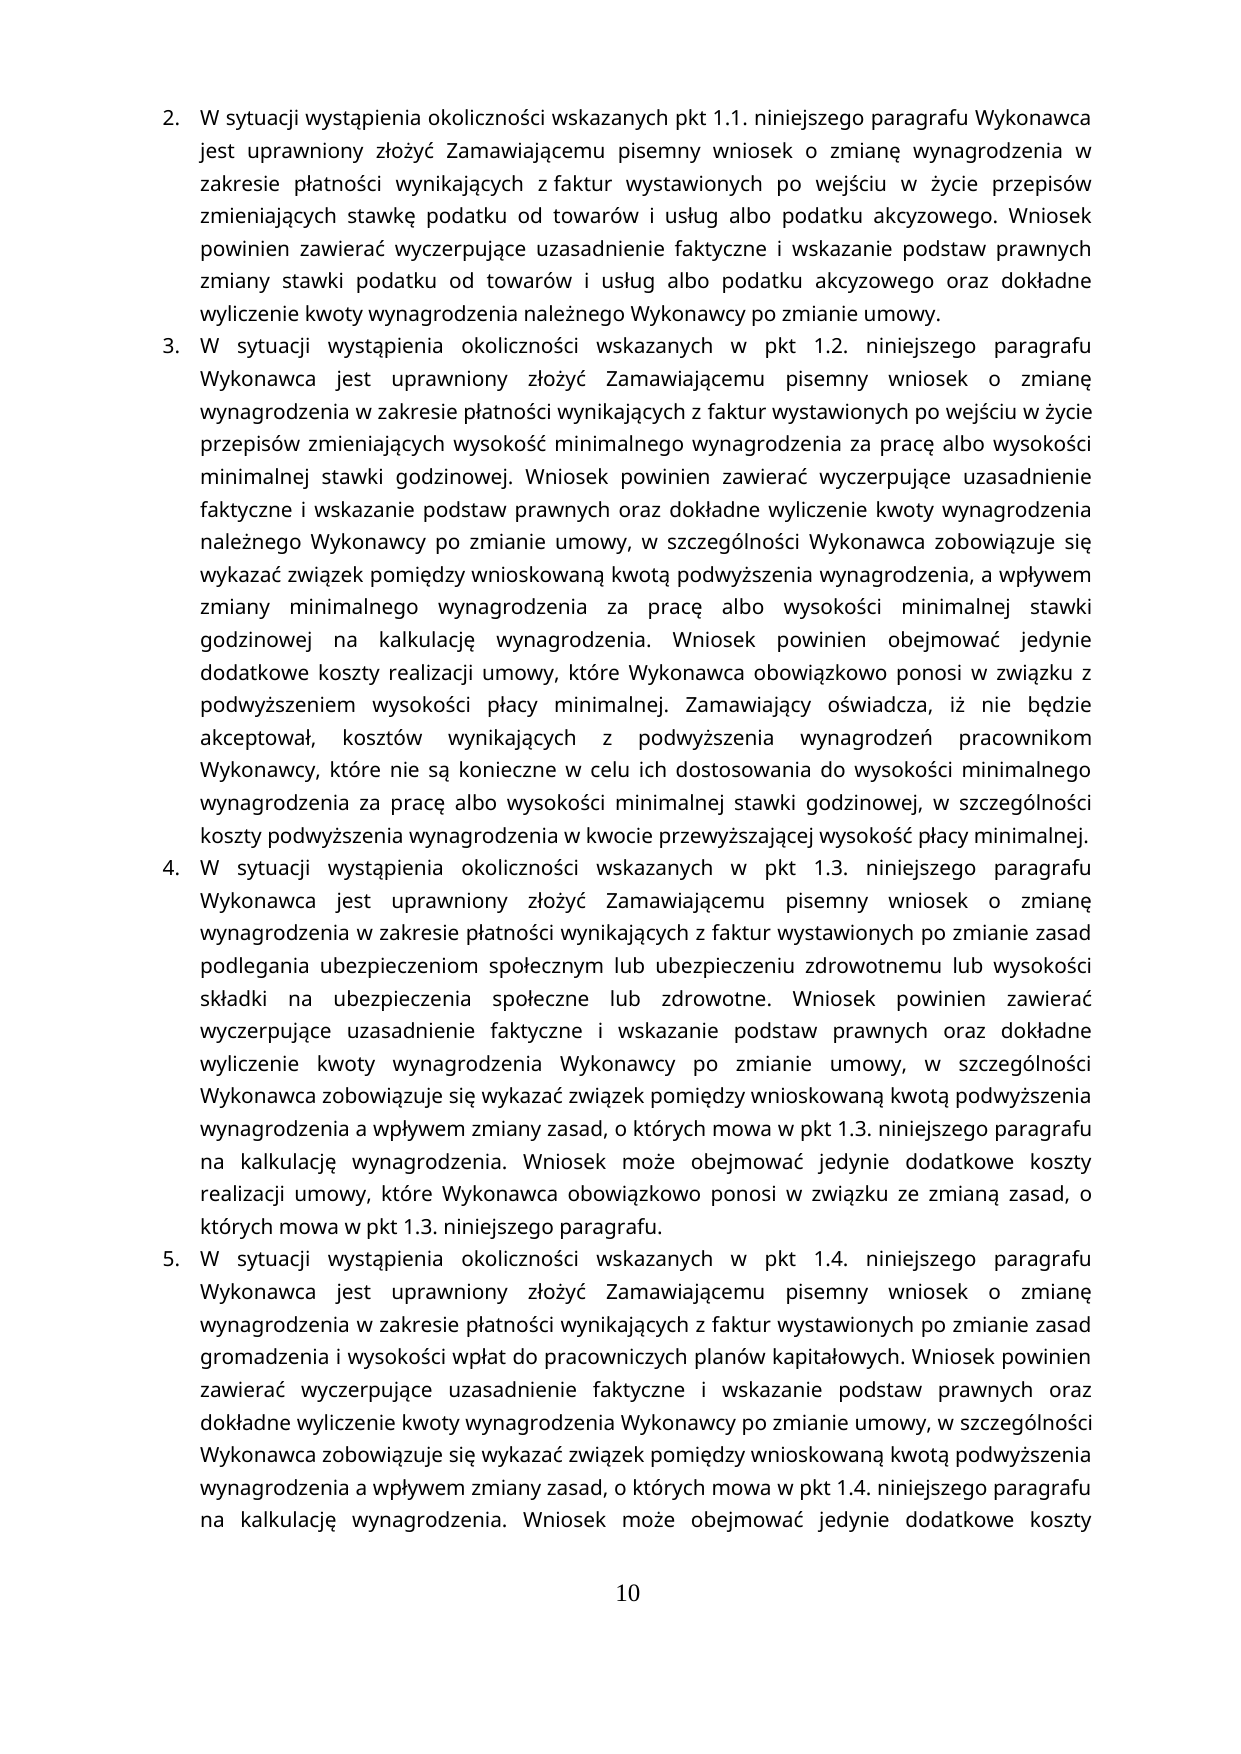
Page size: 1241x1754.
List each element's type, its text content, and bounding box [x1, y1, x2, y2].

list W sytuacji wystąpienia okoliczności wskazanych w pkt 1.3. niniejszego paragrafu Wykonawca jest uprawniony złożyć Zamawiającemu pisemny wniosek o zmianę wynagrodzenia w zakresie płatności wynikających z faktur wystawionych po zmianie zasad podlegania ubezpieczeniom społecznym lub ubezpieczeniu zdrowotnemu lub wysokości składki na ubezpieczenia społeczne lub zdrowotne. Wniosek powinien zawierać wyczerpujące uzasadnienie faktyczne i wskazanie podstaw prawnych oraz dokładne wyliczenie kwoty wynagrodzenia Wykonawcy po zmianie umowy, w szczególności Wykonawca zobowiązuje się wykazać związek pomiędzy wnioskowaną kwotą podwyższenia wynagrodzenia a wpływem zmiany zasad, o których mowa w pkt 1.3. niniejszego paragrafu na kalkulację wynagrodzenia. Wniosek może obejmować jedynie dodatkowe koszty realizacji umowy, które Wykonawca obowiązkowo ponosi w związku ze zmianą zasad, o których mowa w pkt 1.3. niniejszego paragrafu. [162, 853, 1093, 1240]
list W sytuacji wystąpienia okoliczności wskazanych pkt 1.1. niniejszego paragrafu Wykonawca jest uprawniony złożyć Zamawiającemu pisemny wniosek o zmianę wynagrodzenia w zakresie płatności wynikających z faktur wystawionych po wejściu w życie przepisów zmieniających stawkę podatku od towarów i usług albo podatku akcyzowego. Wniosek powinien zawierać wyczerpujące uzasadnienie faktyczne i wskazanie podstaw prawnych zmiany stawki podatku od towarów i usług albo podatku akcyzowego oraz dokładne wyliczenie kwoty wynagrodzenia należnego Wykonawcy po zmianie umowy. [162, 103, 1093, 327]
list W sytuacji wystąpienia okoliczności wskazanych w pkt 1.2. niniejszego paragrafu Wykonawca jest uprawniony złożyć Zamawiającemu pisemny wniosek o zmianę wynagrodzenia w zakresie płatności wynikających z faktur wystawionych po wejściu w życie przepisów zmieniających wysokość minimalnego wynagrodzenia za pracę albo wysokości minimalnej stawki godzinowej. Wniosek powinien zawierać wyczerpujące uzasadnienie faktyczne i wskazanie podstaw prawnych oraz dokładne wyliczenie kwoty wynagrodzenia należnego Wykonawcy po zmianie umowy, w szczególności Wykonawca zobowiązuje się wykazać związek pomiędzy wnioskowaną kwotą podwyższenia wynagrodzenia, a wpływem zmiany minimalnego wynagrodzenia za pracę albo wysokości minimalnej stawki godzinowej na kalkulację wynagrodzenia. Wniosek powinien obejmować jedynie dodatkowe koszty realizacji umowy, które Wykonawca obowiązkowo ponosi w związku z podwyższeniem wysokości płacy minimalnej. Zamawiający oświadcza, iż nie będzie akceptował, kosztów wynikających z podwyższenia wynagrodzeń pracownikom Wykonawcy, które nie są konieczne w celu ich dostosowania do wysokości minimalnego wynagrodzenia za pracę albo wysokości minimalnej stawki godzinowej, w szczególności koszty podwyższenia wynagrodzenia w kwocie przewyższającej wysokość płacy minimalnej. [162, 332, 1093, 849]
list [162, 1244, 1093, 1534]
